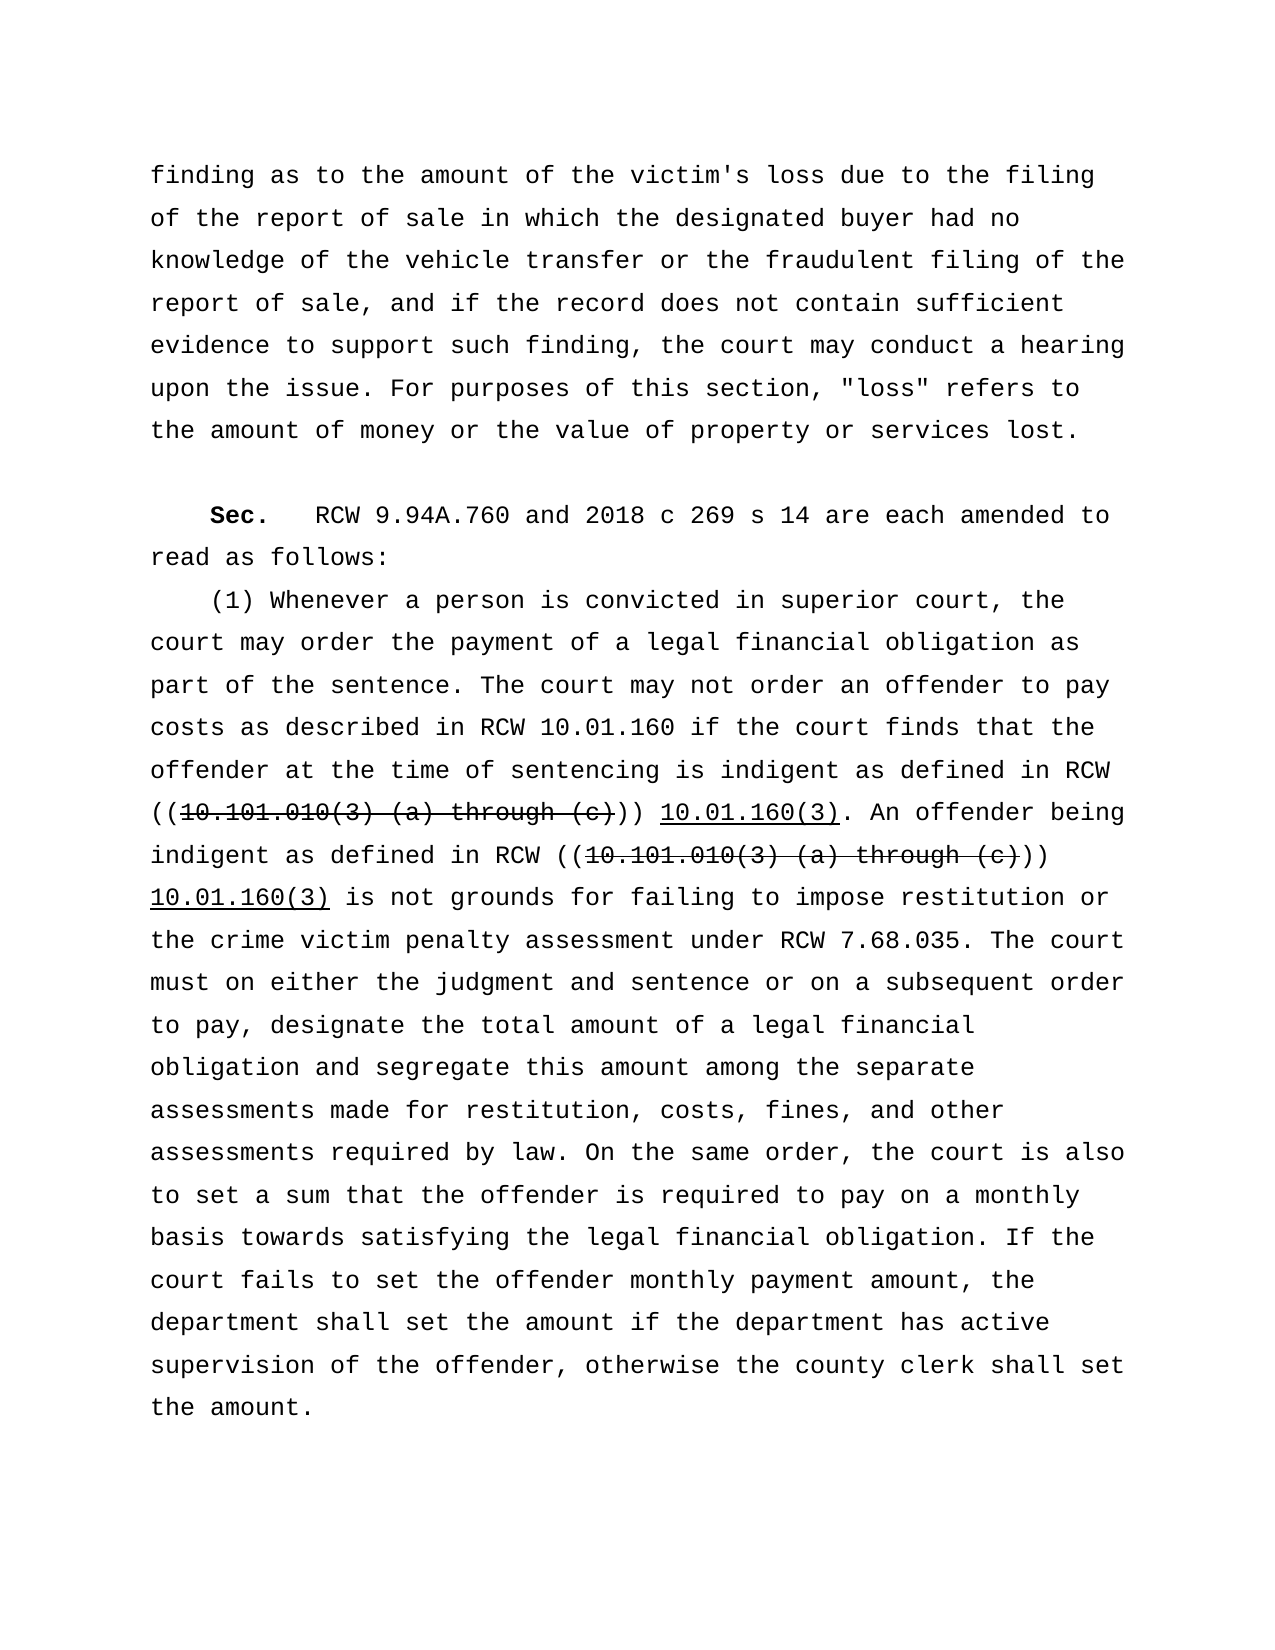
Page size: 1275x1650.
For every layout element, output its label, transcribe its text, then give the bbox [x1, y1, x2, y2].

text Sec. RCW 9.94A.760 and 2018 c 269 s 14 are each amended to read as follows: [150, 489, 1125, 574]
text (1) Whenever a person is convicted in superior court, the court may order the payment of a legal financial obligation as part of the sentence. The court may not order an offender to pay costs as described in RCW 10.01.160 if the court finds that the offender at the time of sentencing is indigent as defined in RCW ((10.101.010(3) (a) through (c))) 10.01.160(3). An offender being indigent as defined in RCW ((10.101.010(3) (a) through (c))) 10.01.160(3) is not grounds for failing to impose restitution or the crime victim penalty assessment under RCW 7.68.035. The court must on either the judgment and sentence or on a subsequent order to pay, designate the total amount of a legal financial obligation and segregate this amount among the separate assessments made for restitution, costs, fines, and other assessments required by law. On the same order, the court is also to set a sum that the offender is required to pay on a monthly basis towards satisfying the legal financial obligation. If the court fails to set the offender monthly payment amount, the department shall set the amount if the department has active supervision of the offender, otherwise the county clerk shall set the amount. [150, 574, 1125, 1424]
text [150, 150, 1125, 447]
